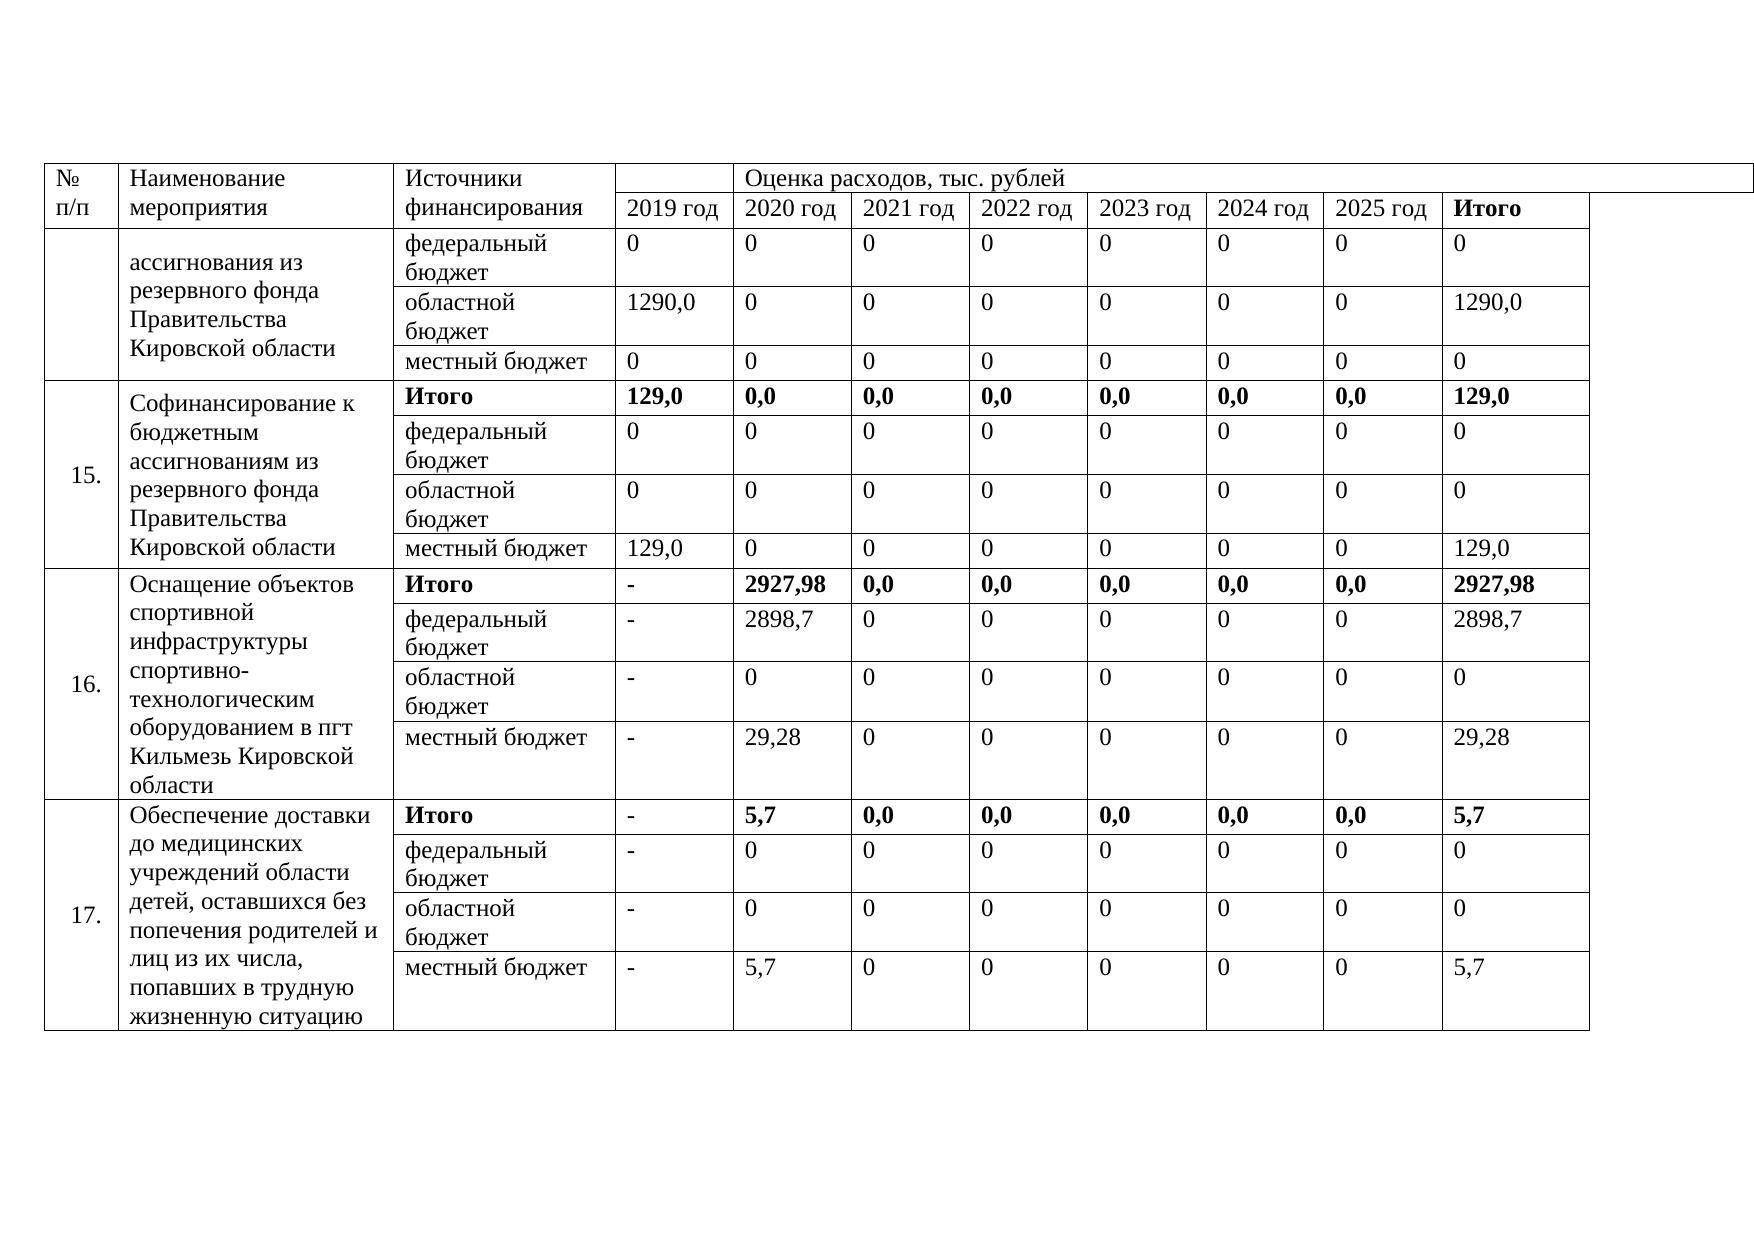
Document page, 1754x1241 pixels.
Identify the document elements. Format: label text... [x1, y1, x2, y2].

table_cell федеральный бюджет [394, 229, 615, 286]
table_cell 0 [970, 287, 1087, 345]
table_cell 0 [1207, 346, 1323, 380]
table_cell 129,0 [1443, 534, 1589, 568]
table_cell 0 [1088, 229, 1206, 286]
table_cell 0 [734, 287, 851, 345]
table_cell 0 [1443, 893, 1589, 951]
table_cell Итого [394, 800, 615, 834]
table_cell 0,0 [970, 381, 1087, 415]
table_cell 2022 год [970, 193, 1087, 227]
table_cell 0,0 [1324, 800, 1442, 834]
table_cell 0 [1324, 287, 1442, 345]
table_cell 0 [970, 835, 1087, 892]
table_cell 0 [1207, 835, 1323, 892]
table_cell 0 [616, 346, 733, 380]
table_cell Обеспечение доставки до медицинских учреждений области детей, оставшихся без попечения родителей и лиц из их числа, попавших в трудную жизненную ситуацию [119, 800, 393, 1030]
table_cell 0 [1207, 893, 1323, 951]
table_cell 0 [1088, 416, 1206, 474]
table_cell 0,0 [1207, 569, 1323, 603]
table_cell 0 [734, 893, 851, 951]
table_cell 0 [616, 475, 733, 532]
table_cell 0 [1207, 952, 1323, 1030]
table_cell 0 [852, 835, 969, 892]
table_cell 0 [616, 229, 733, 286]
table_cell 0 [1324, 835, 1442, 892]
table_cell 0 [970, 952, 1087, 1030]
table_cell 0 [734, 416, 851, 474]
table_cell 0 [1324, 475, 1442, 532]
table_cell 0 [970, 416, 1087, 474]
table_cell - [616, 893, 733, 951]
table_cell 0,0 [734, 381, 851, 415]
table_cell 0 [970, 722, 1087, 799]
table_cell 0 [852, 893, 969, 951]
table_cell 0 [1443, 662, 1589, 721]
table_cell 0 [1324, 416, 1442, 474]
table_cell 0 [1443, 346, 1589, 380]
table_header Источники финансирования [394, 164, 615, 227]
table_cell - [616, 835, 733, 892]
table_cell [45, 381, 118, 568]
table_cell 2024 год [1207, 193, 1323, 227]
table_cell 0 [970, 534, 1087, 568]
table_cell областной бюджет [394, 287, 615, 345]
table_cell 0 [1088, 604, 1206, 661]
table_cell 0 [1207, 604, 1323, 661]
table_cell 0 [852, 604, 969, 661]
table_cell 5,7 [1443, 952, 1589, 1030]
table_cell 0 [970, 346, 1087, 380]
table_cell 0 [734, 534, 851, 568]
table_cell 0 [1207, 475, 1323, 532]
table_cell 129,0 [616, 534, 733, 568]
table_cell 0,0 [1207, 800, 1323, 834]
table_cell 0 [1088, 346, 1206, 380]
table_cell федеральный бюджет [394, 604, 615, 661]
table_cell 0 [1207, 229, 1323, 286]
table_cell - [616, 722, 733, 799]
table_cell 0 [1324, 893, 1442, 951]
table_cell 5,7 [1443, 800, 1589, 834]
table_cell 0 [1443, 835, 1589, 892]
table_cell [119, 229, 393, 380]
table_cell 0,0 [970, 569, 1087, 603]
table_cell 0,0 [852, 569, 969, 603]
table_cell - [616, 604, 733, 661]
table_cell 0 [970, 604, 1087, 661]
table_cell 2927,98 [734, 569, 851, 603]
table_cell 0 [1088, 893, 1206, 951]
table_cell 0 [1088, 952, 1206, 1030]
table_cell 1290,0 [616, 287, 733, 345]
table_cell местный бюджет [394, 346, 615, 380]
table_cell местный бюджет [394, 952, 615, 1030]
table_cell 0 [1324, 534, 1442, 568]
table_cell - [616, 569, 733, 603]
table_cell 5,7 [734, 800, 851, 834]
table_cell 2898,7 [734, 604, 851, 661]
table_cell 0 [852, 287, 969, 345]
table_cell 29,28 [1443, 722, 1589, 799]
table_cell Итого [1443, 193, 1589, 227]
table_cell 0 [970, 475, 1087, 532]
table_cell [45, 569, 118, 799]
table_cell 0,0 [1088, 569, 1206, 603]
table_cell 0 [1088, 534, 1206, 568]
table_cell областной бюджет [394, 475, 615, 532]
table_header Оценка расходов, тыс. рублей [734, 164, 1753, 192]
table_header № п/п [45, 164, 118, 227]
table_cell 0 [852, 416, 969, 474]
table_cell 0 [852, 475, 969, 532]
table_cell 0 [1443, 416, 1589, 474]
table_cell 2023 год [1088, 193, 1206, 227]
table_cell 0 [852, 662, 969, 721]
table_cell 0,0 [1324, 381, 1442, 415]
table_cell 29,28 [734, 722, 851, 799]
table_header [616, 164, 733, 192]
table_cell 2025 год [1324, 193, 1442, 227]
table_cell федеральный бюджет [394, 835, 615, 892]
table_cell Итого [394, 381, 615, 415]
table_cell 0,0 [852, 800, 969, 834]
table_cell 0 [1207, 662, 1323, 721]
table_cell местный бюджет [394, 534, 615, 568]
table_cell 0,0 [1088, 800, 1206, 834]
table_cell [45, 800, 118, 1030]
table_header Наименование мероприятия [119, 164, 393, 227]
table_cell 0 [734, 229, 851, 286]
table_cell 0 [1207, 416, 1323, 474]
table_cell 0 [852, 346, 969, 380]
table_cell 0 [734, 835, 851, 892]
table_cell Софинансирование к бюджетным ассигнованиям из резервного фонда Правительства Кировской области [119, 381, 393, 568]
table_cell 0 [1207, 534, 1323, 568]
table_cell 0 [1088, 722, 1206, 799]
table_cell 0,0 [1207, 381, 1323, 415]
table_cell Итого [394, 569, 615, 603]
table_cell федеральный бюджет [394, 416, 615, 474]
table_cell 0 [970, 229, 1087, 286]
table_cell 0 [1324, 662, 1442, 721]
table_cell - [616, 800, 733, 834]
table_cell 0 [852, 534, 969, 568]
table_cell 2927,98 [1443, 569, 1589, 603]
table_cell 0 [1324, 346, 1442, 380]
table_cell 1290,0 [1443, 287, 1589, 345]
table_cell 0 [1443, 475, 1589, 532]
table_cell 0 [1207, 287, 1323, 345]
table_cell 0 [1088, 835, 1206, 892]
table_cell - [616, 662, 733, 721]
table_cell 129,0 [1443, 381, 1589, 415]
table_cell 0 [852, 229, 969, 286]
table_cell 5,7 [734, 952, 851, 1030]
table_cell 2021 год [852, 193, 969, 227]
table_cell областной бюджет [394, 893, 615, 951]
table_cell 0 [970, 893, 1087, 951]
table_cell 0 [1324, 722, 1442, 799]
table_cell 0 [1324, 229, 1442, 286]
table_cell 129,0 [616, 381, 733, 415]
table_cell областной бюджет [394, 662, 615, 721]
table_cell - [616, 952, 733, 1030]
table_cell 0 [1324, 952, 1442, 1030]
table_cell 0,0 [1088, 381, 1206, 415]
table_cell 0 [852, 952, 969, 1030]
table_cell 0 [1088, 475, 1206, 532]
table_cell 2020 год [734, 193, 851, 227]
table_cell 0,0 [970, 800, 1087, 834]
table_cell 0 [1324, 604, 1442, 661]
table_cell местный бюджет [394, 722, 615, 799]
table_cell 0 [1088, 287, 1206, 345]
table_cell 0 [1088, 662, 1206, 721]
table_cell 0 [734, 662, 851, 721]
table_cell 0,0 [1324, 569, 1442, 603]
table_cell 2019 год [616, 193, 733, 227]
table_cell 0 [1443, 229, 1589, 286]
table_cell [45, 229, 118, 380]
table_cell 0 [734, 346, 851, 380]
table_cell 2898,7 [1443, 604, 1589, 661]
table_cell 0 [852, 722, 969, 799]
table_cell 0 [970, 662, 1087, 721]
table_cell 0 [734, 475, 851, 532]
table_cell 0,0 [852, 381, 969, 415]
table_cell Оснащение объектов спортивной инфраструктуры спортивно-технологическим оборудованием в пгт Кильмезь Кировской области [119, 569, 393, 799]
table_cell 0 [616, 416, 733, 474]
table_cell 0 [1207, 722, 1323, 799]
